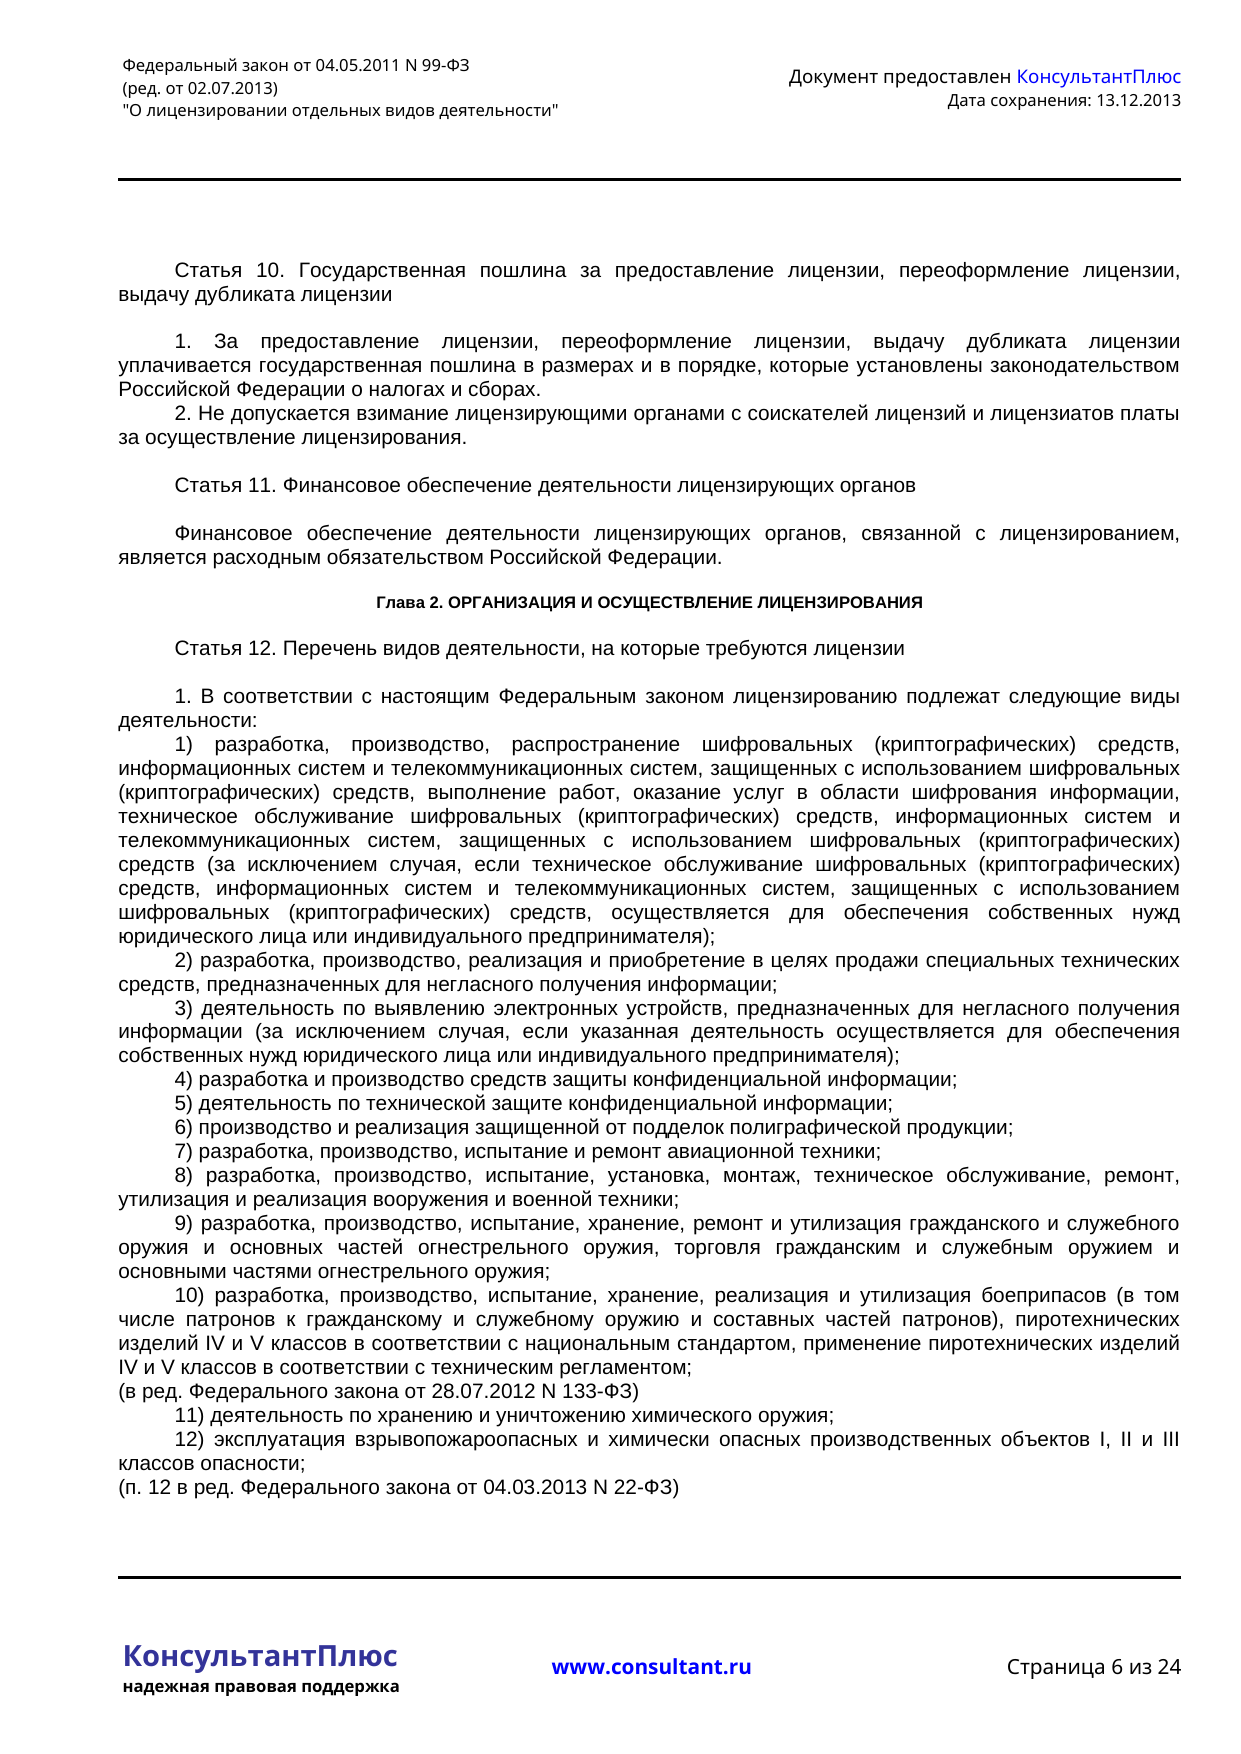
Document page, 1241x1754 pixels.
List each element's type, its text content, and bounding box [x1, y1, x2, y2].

text Финансовое обеспечение деятельности лицензирующих органов, связанной с лицензированием, является расходным обязательством Российской Федерации. [118, 521, 1181, 569]
text 9) разработка, производство, испытание, хранение, ремонт и утилизация гражданского и служебного оружия и основных частей огнестрельного оружия, торговля гражданским и служебным оружием и основными частями огнестрельного оружия; [118, 1211, 1181, 1283]
text 4) разработка и производство средств защиты конфиденциальной информации; [118, 1067, 1181, 1091]
text Статья 12. Перечень видов деятельности, на которые требуются лицензии [118, 636, 1181, 660]
text 10) разработка, производство, испытание, хранение, реализация и утилизация боеприпасов (в том числе патронов к гражданскому и служебному оружию и составных частей патронов), пиротехнических изделий IV и V классов в соответствии с национальным стандартом, применение пиротехнических изделий IV и V классов в соответствии с техническим регламентом; [118, 1283, 1181, 1379]
text 11) деятельность по хранению и уничтожению химического оружия; [118, 1403, 1181, 1427]
text 1. В соответствии с настоящим Федеральным законом лицензированию подлежат следующие виды деятельности: [118, 684, 1181, 732]
text 3) деятельность по выявлению электронных устройств, предназначенных для негласного получения информации (за исключением случая, если указанная деятельность осуществляется для обеспечения собственных нужд юридического лица или индивидуального предпринимателя); [118, 995, 1181, 1067]
text 2) разработка, производство, реализация и приобретение в целях продажи специальных технических средств, предназначенных для негласного получения информации; [118, 947, 1181, 995]
text 6) производство и реализация защищенной от подделок полиграфической продукции; [118, 1115, 1181, 1139]
text 1. За предоставление лицензии, переоформление лицензии, выдачу дубликата лицензии уплачивается государственная пошлина в размерах и в порядке, которые установлены законодательством Российской Федерации о налогах и сборах. [118, 329, 1181, 401]
text 12) эксплуатация взрывопожароопасных и химически опасных производственных объектов I, II и III классов опасности; [118, 1427, 1181, 1474]
text 5) деятельность по технической защите конфиденциальной информации; [118, 1091, 1181, 1115]
text (п. 12 в ред. Федерального закона от 04.03.2013 N 22-ФЗ) [118, 1474, 1181, 1498]
text Статья 11. Финансовое обеспечение деятельности лицензирующих органов [118, 473, 1181, 497]
text Статья 10. Государственная пошлина за предоставление лицензии, переоформление лицензии, выдачу дубликата лицензии [118, 257, 1181, 305]
text 1) разработка, производство, распространение шифровальных (криптографических) средств, информационных систем и телекоммуникационных систем, защищенных с использованием шифровальных (криптографических) средств, выполнение работ, оказание услуг в области шифрования информации, техническое обслуживание шифровальных (криптографических) средств, информационных систем и телекоммуникационных систем, защищенных с использованием шифровальных (криптографических) средств (за исключением случая, если техническое обслуживание шифровальных (криптографических) средств, информационных систем и телекоммуникационных систем, защищенных с использованием шифровальных (криптографических) средств, осуществляется для обеспечения собственных нужд юридического лица или индивидуального предпринимателя); [118, 732, 1181, 947]
text 8) разработка, производство, испытание, установка, монтаж, техническое обслуживание, ремонт, утилизация и реализация вооружения и военной техники; [118, 1163, 1181, 1211]
text Глава 2. ОРГАНИЗАЦИЯ И ОСУЩЕСТВЛЕНИЕ ЛИЦЕНЗИРОВАНИЯ [118, 593, 1181, 612]
text 7) разработка, производство, испытание и ремонт авиационной техники; [118, 1139, 1181, 1163]
text (в ред. Федерального закона от 28.07.2012 N 133-ФЗ) [118, 1379, 1181, 1403]
text 2. Не допускается взимание лицензирующими органами с соискателей лицензий и лицензиатов платы за осуществление лицензирования. [118, 401, 1181, 449]
